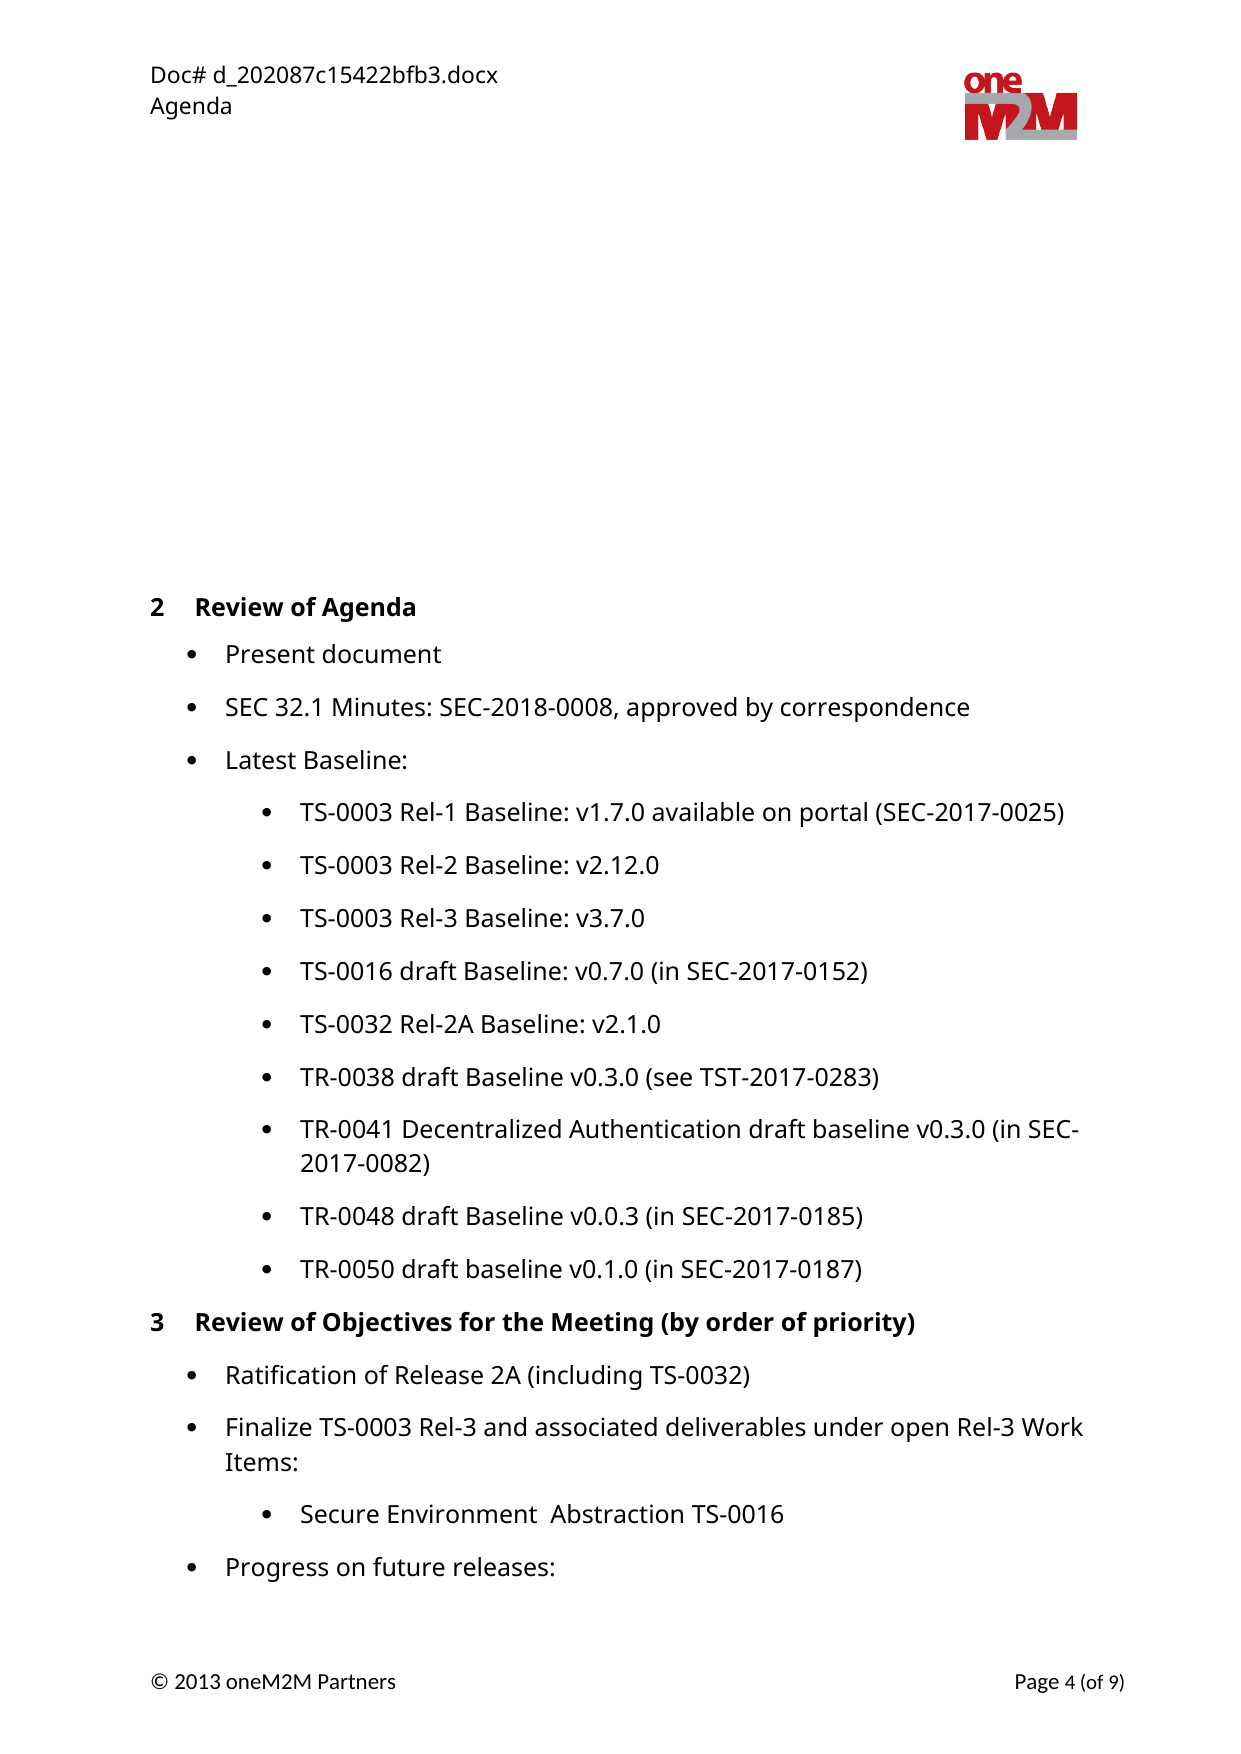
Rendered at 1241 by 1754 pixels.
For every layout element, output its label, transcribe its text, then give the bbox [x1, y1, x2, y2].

text 3 Review of Objectives for the Meeting (by order of priority) [150, 1304, 1090, 1338]
list Ratification of Release 2A (including TS-0032) [187, 1357, 1090, 1391]
list TR-0041 Decentralized Authentication draft baseline v0.3.0 (in SEC-2017-0082) [262, 1112, 1090, 1180]
list SEC 32.1 Minutes: SEC-2018-0008, approved by correspondence [187, 689, 1090, 723]
list Finalize TS-0003 Rel-3 and associated deliverables under open Rel-3 Work Items: [187, 1410, 1090, 1478]
list TS-0016 draft Baseline: v0.7.0 (in SEC-2017-0152) [262, 953, 1090, 988]
picture [950, 59, 1091, 155]
list TR-0050 draft baseline v0.1.0 (in SEC-2017-0187) [262, 1252, 1090, 1286]
list TS-0032 Rel-2A Baseline: v2.1.0 [262, 1006, 1090, 1040]
list TS-0003 Rel-1 Baseline: v1.7.0 available on portal (SEC-2017-0025) [262, 795, 1090, 829]
list TS-0003 Rel-3 Baseline: v3.7.0 [262, 901, 1090, 935]
list TR-0048 draft Baseline v0.0.3 (in SEC-2017-0185) [262, 1199, 1090, 1233]
text 2 Review of Agenda [150, 590, 1090, 624]
text Present document [187, 637, 1090, 671]
list TS-0003 Rel-2 Baseline: v2.12.0 [262, 848, 1090, 882]
list Secure Environment Abstraction TS-0016 [262, 1497, 1090, 1531]
list Latest Baseline: [187, 742, 1090, 776]
list TR-0038 draft Baseline v0.3.0 (see TST-2017-0283) [262, 1059, 1090, 1093]
list Progress on future releases: [187, 1550, 1090, 1584]
